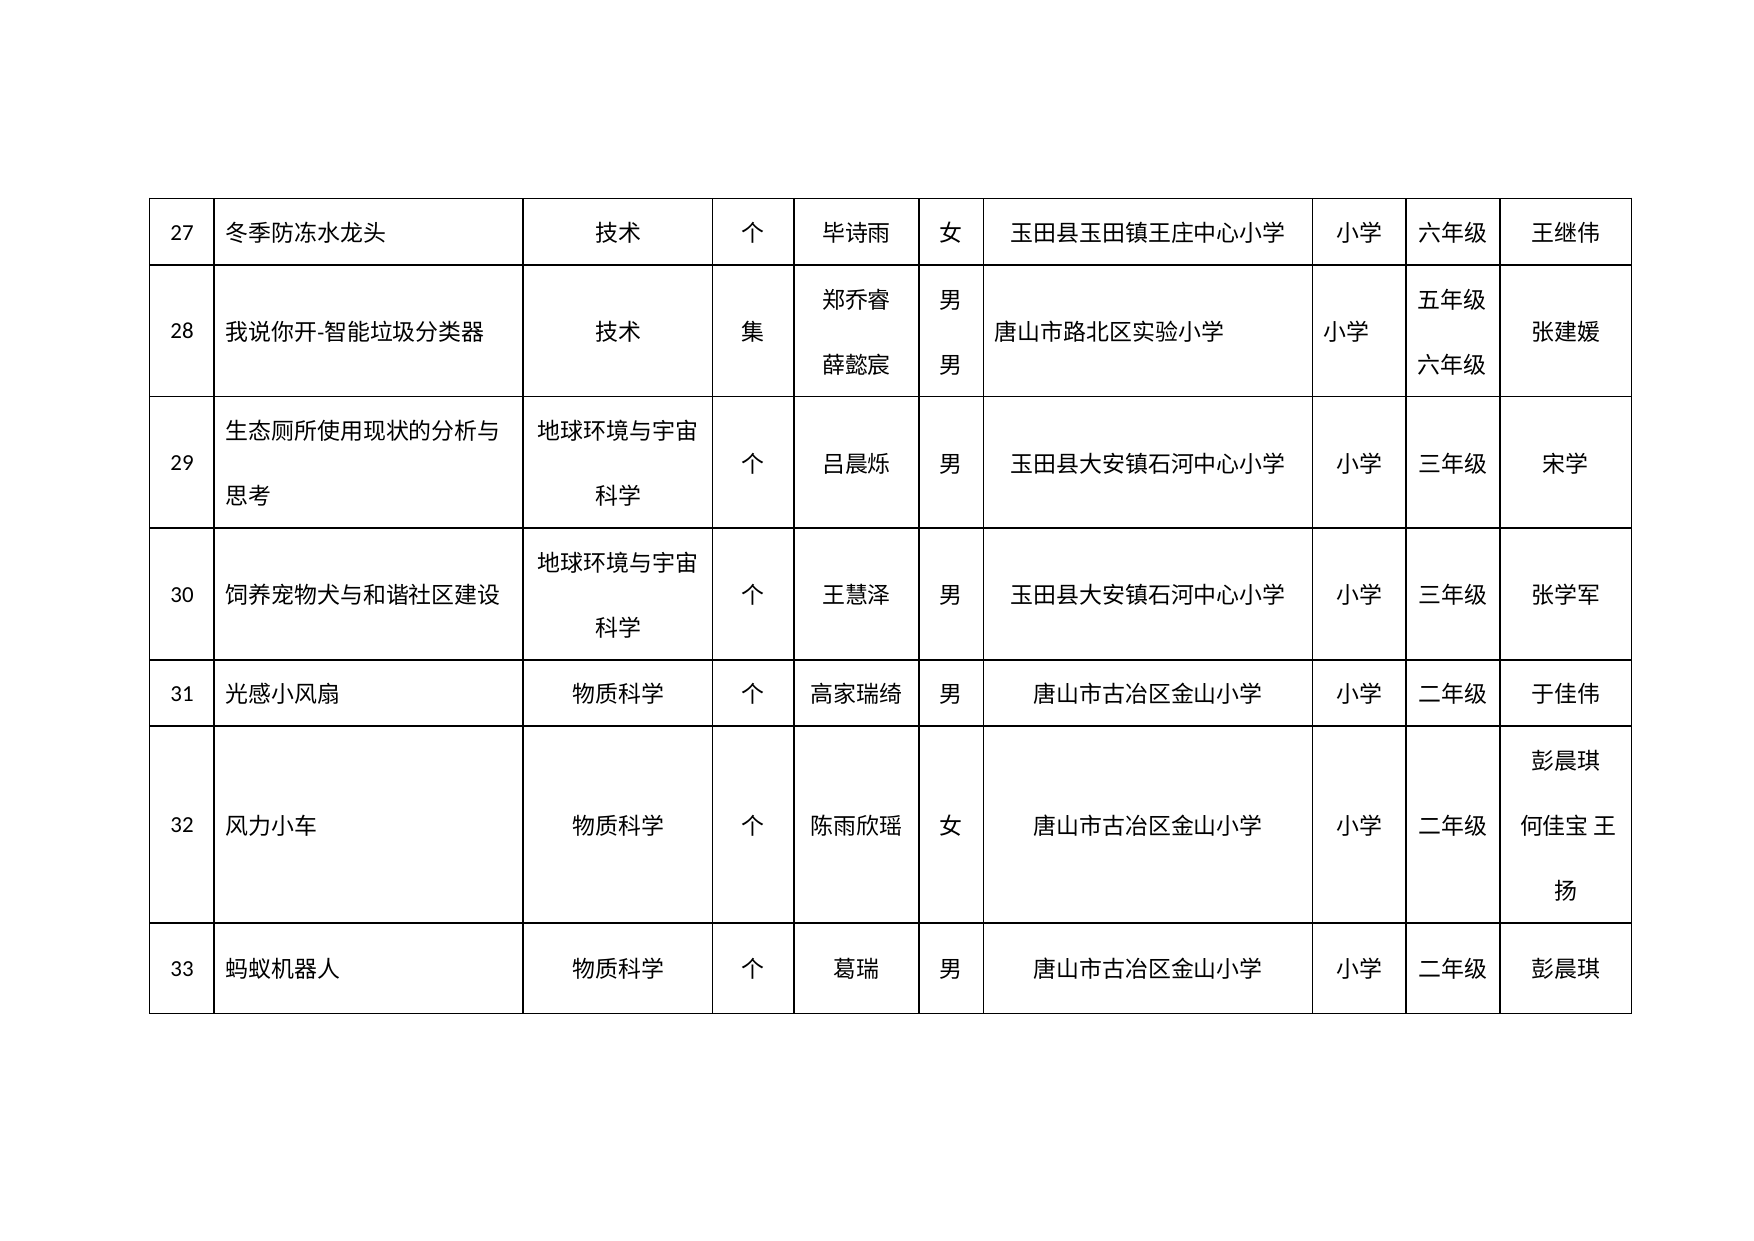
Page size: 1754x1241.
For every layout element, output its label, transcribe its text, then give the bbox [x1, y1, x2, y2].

table_cell 光感小风扇 [215, 661, 522, 725]
table_cell 二年级 [1407, 661, 1499, 725]
table_cell 32 [150, 727, 213, 922]
table_cell 个 [713, 529, 793, 659]
table_cell 唐山市路北区实验小学 [984, 266, 1312, 396]
table_cell 技术 [524, 199, 712, 264]
table_cell 玉田县玉田镇王庄中心小学 [984, 199, 1312, 264]
table_cell 王慧泽 [795, 529, 918, 659]
table_cell 二年级 [1407, 924, 1499, 1013]
table_cell 男 男 [920, 266, 983, 396]
table_cell 六年级 [1407, 199, 1499, 264]
table_cell 生态厕所使用现状的分析与思考 [215, 397, 522, 527]
table_cell 27 [150, 199, 213, 264]
table_cell 宋学 [1501, 397, 1631, 527]
table_cell 物质科学 [524, 924, 712, 1013]
table_cell 男 [920, 924, 983, 1013]
table_cell 29 [150, 397, 213, 527]
table_cell 男 [920, 529, 983, 659]
table_cell 个 [713, 727, 793, 922]
table_cell 郑乔睿 薛懿宸 [795, 266, 918, 396]
table_cell 蚂蚁机器人 [215, 924, 522, 1013]
table_cell 唐山市古冶区金山小学 [984, 661, 1312, 725]
table_cell 小学 [1313, 529, 1405, 659]
table_cell 毕诗雨 [795, 199, 918, 264]
table_cell 男 [920, 661, 983, 725]
table_cell 个 [713, 199, 793, 264]
table_cell 彭晨琪 何佳宝 李连强 [1501, 924, 1631, 1013]
table_cell 30 [150, 529, 213, 659]
table_cell 张学军 [1501, 529, 1631, 659]
table_cell 玉田县大安镇石河中心小学 [984, 529, 1312, 659]
table_cell 饲养宠物犬与和谐社区建设 [215, 529, 522, 659]
table_cell 唐山市古冶区金山小学 [984, 924, 1312, 1013]
table_cell 小学 [1313, 199, 1405, 264]
table_cell 冬季防冻水龙头 [215, 199, 522, 264]
table_cell 集 [713, 266, 793, 396]
table_cell 三年级 [1407, 529, 1499, 659]
table_cell 物质科学 [524, 661, 712, 725]
table_cell 技术 [524, 266, 712, 396]
table_cell 女 [920, 199, 983, 264]
table_cell 小学 [1313, 266, 1405, 396]
table_cell 风力小车 [215, 727, 522, 922]
table_cell 三年级 [1407, 397, 1499, 527]
table_cell 小学 [1313, 727, 1405, 922]
table_cell 地球环境与宇宙科学 [524, 529, 712, 659]
table_cell 二年级 [1407, 727, 1499, 922]
table_cell 彭晨琪 何佳宝 王扬 [1501, 727, 1631, 922]
table_cell 个 [713, 661, 793, 725]
table_cell 个 [713, 924, 793, 1013]
table_cell 陈雨欣瑶 [795, 727, 918, 922]
table_cell 小学 [1313, 397, 1405, 527]
table_cell 玉田县大安镇石河中心小学 [984, 397, 1312, 527]
table_cell 28 [150, 266, 213, 396]
table_cell 33 [150, 924, 213, 1013]
table_cell 女 [920, 727, 983, 922]
table_cell 物质科学 [524, 727, 712, 922]
table_cell 于佳伟 [1501, 661, 1631, 725]
table_cell 葛瑞 [795, 924, 918, 1013]
table_cell 高家瑞绮 [795, 661, 918, 725]
table_cell 个 [713, 397, 793, 527]
table_cell 男 [920, 397, 983, 527]
table_cell 王继伟 [1501, 199, 1631, 264]
table_cell 张建媛 [1501, 266, 1631, 396]
table_cell 小学 [1313, 661, 1405, 725]
table_cell 我说你开-智能垃圾分类器 [215, 266, 522, 396]
table_cell 唐山市古冶区金山小学 [984, 727, 1312, 922]
table_cell 小学 [1313, 924, 1405, 1013]
table_cell 吕晨烁 [795, 397, 918, 527]
table_cell 31 [150, 661, 213, 725]
table_cell 五年级 六年级 [1407, 266, 1499, 396]
table_cell 地球环境与宇宙科学 [524, 397, 712, 527]
